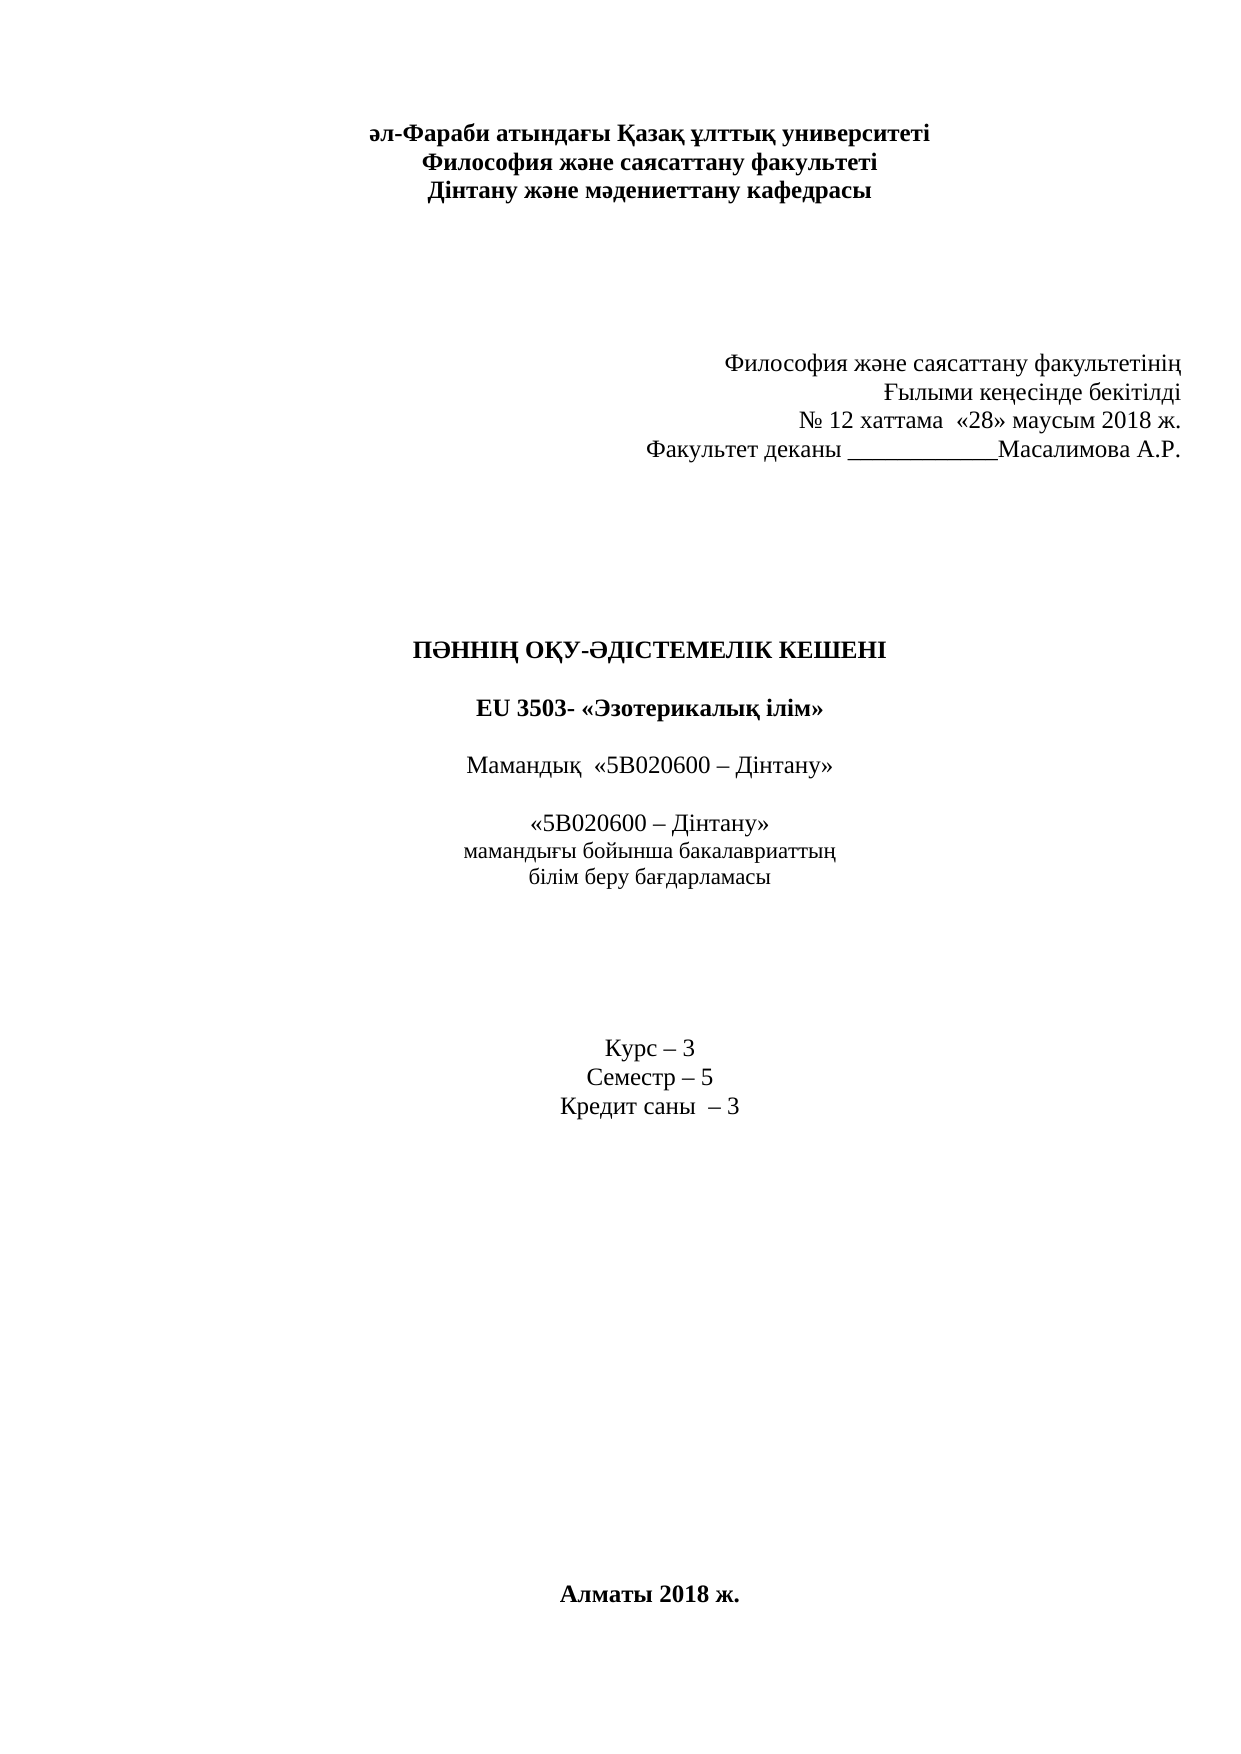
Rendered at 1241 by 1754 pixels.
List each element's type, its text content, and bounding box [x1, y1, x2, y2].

text Кредит саны – 3 [118, 1091, 1181, 1119]
text Философия және саясаттану факультеті [118, 147, 1181, 176]
text EU 3503- «Эзотерикалық ілім» [118, 693, 1181, 722]
subtitle Философия және саясаттану факультетінің [118, 348, 1181, 377]
text № 12 хаттама «28» маусым 2018 ж. [118, 406, 1181, 434]
text Дінтану және мәдениеттану кафедрасы [118, 176, 1181, 204]
subtitle ПӘННІҢ ОҚУ-ӘДІСТЕМЕЛІК КЕШЕНІ [118, 636, 1181, 664]
text білім беру бағдарламасы [118, 863, 1181, 889]
text әл-Фараби атындағы Қазақ ұлттық университеті [118, 118, 1181, 147]
subtitle Факультет деканы ____________Масалимова А.Р. [118, 434, 1181, 463]
text Мамандық «5В020600 – Дінтану» [118, 751, 1181, 779]
text мамандығы бойынша бакалавриаттың [118, 837, 1181, 863]
subtitle Ғылыми кеңесінде бекітілді [118, 377, 1181, 406]
text Семестр – 5 [118, 1062, 1181, 1091]
text «5В020600 – Дінтану» [118, 808, 1181, 837]
text Алматы 2018 ж. [118, 1579, 1181, 1608]
text Курс – 3 [118, 1033, 1181, 1062]
